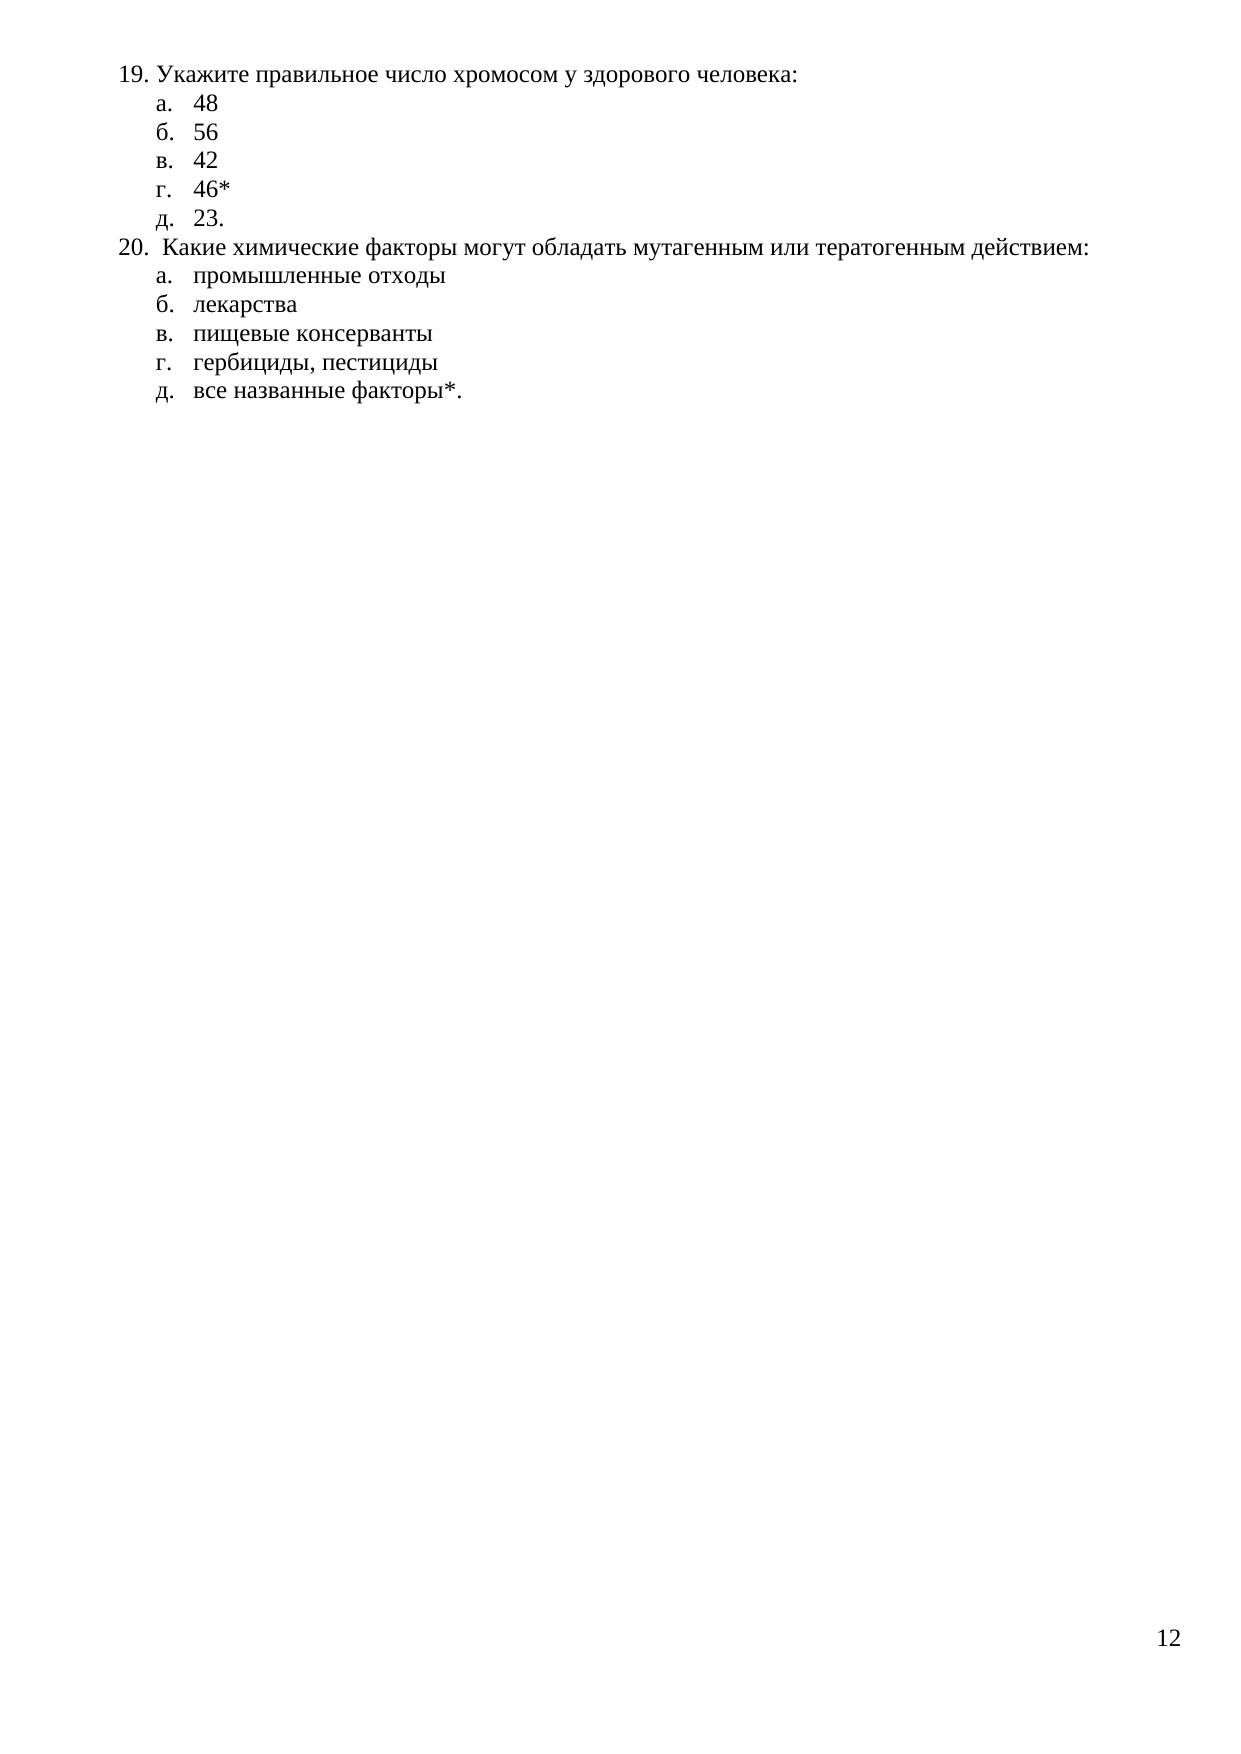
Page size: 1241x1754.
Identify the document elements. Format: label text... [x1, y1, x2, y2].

list 23. [156, 203, 1181, 232]
list промышленные отходы [156, 260, 1181, 289]
text 19. Укажите правильное число хромосом у здорового человека: [118, 59, 1181, 88]
list гербициды, пестициды [156, 347, 1181, 375]
list 46* [156, 174, 1181, 203]
list все названные факторы*. [156, 375, 1181, 404]
text 20. Какие химические факторы могут обладать мутагенным или тератогенным действием: [118, 232, 1181, 260]
list пищевые консерванты [156, 318, 1181, 347]
list 42 [156, 145, 1181, 174]
list 56 [156, 117, 1181, 145]
list 48 [156, 88, 1181, 117]
list лекарства [156, 289, 1181, 318]
